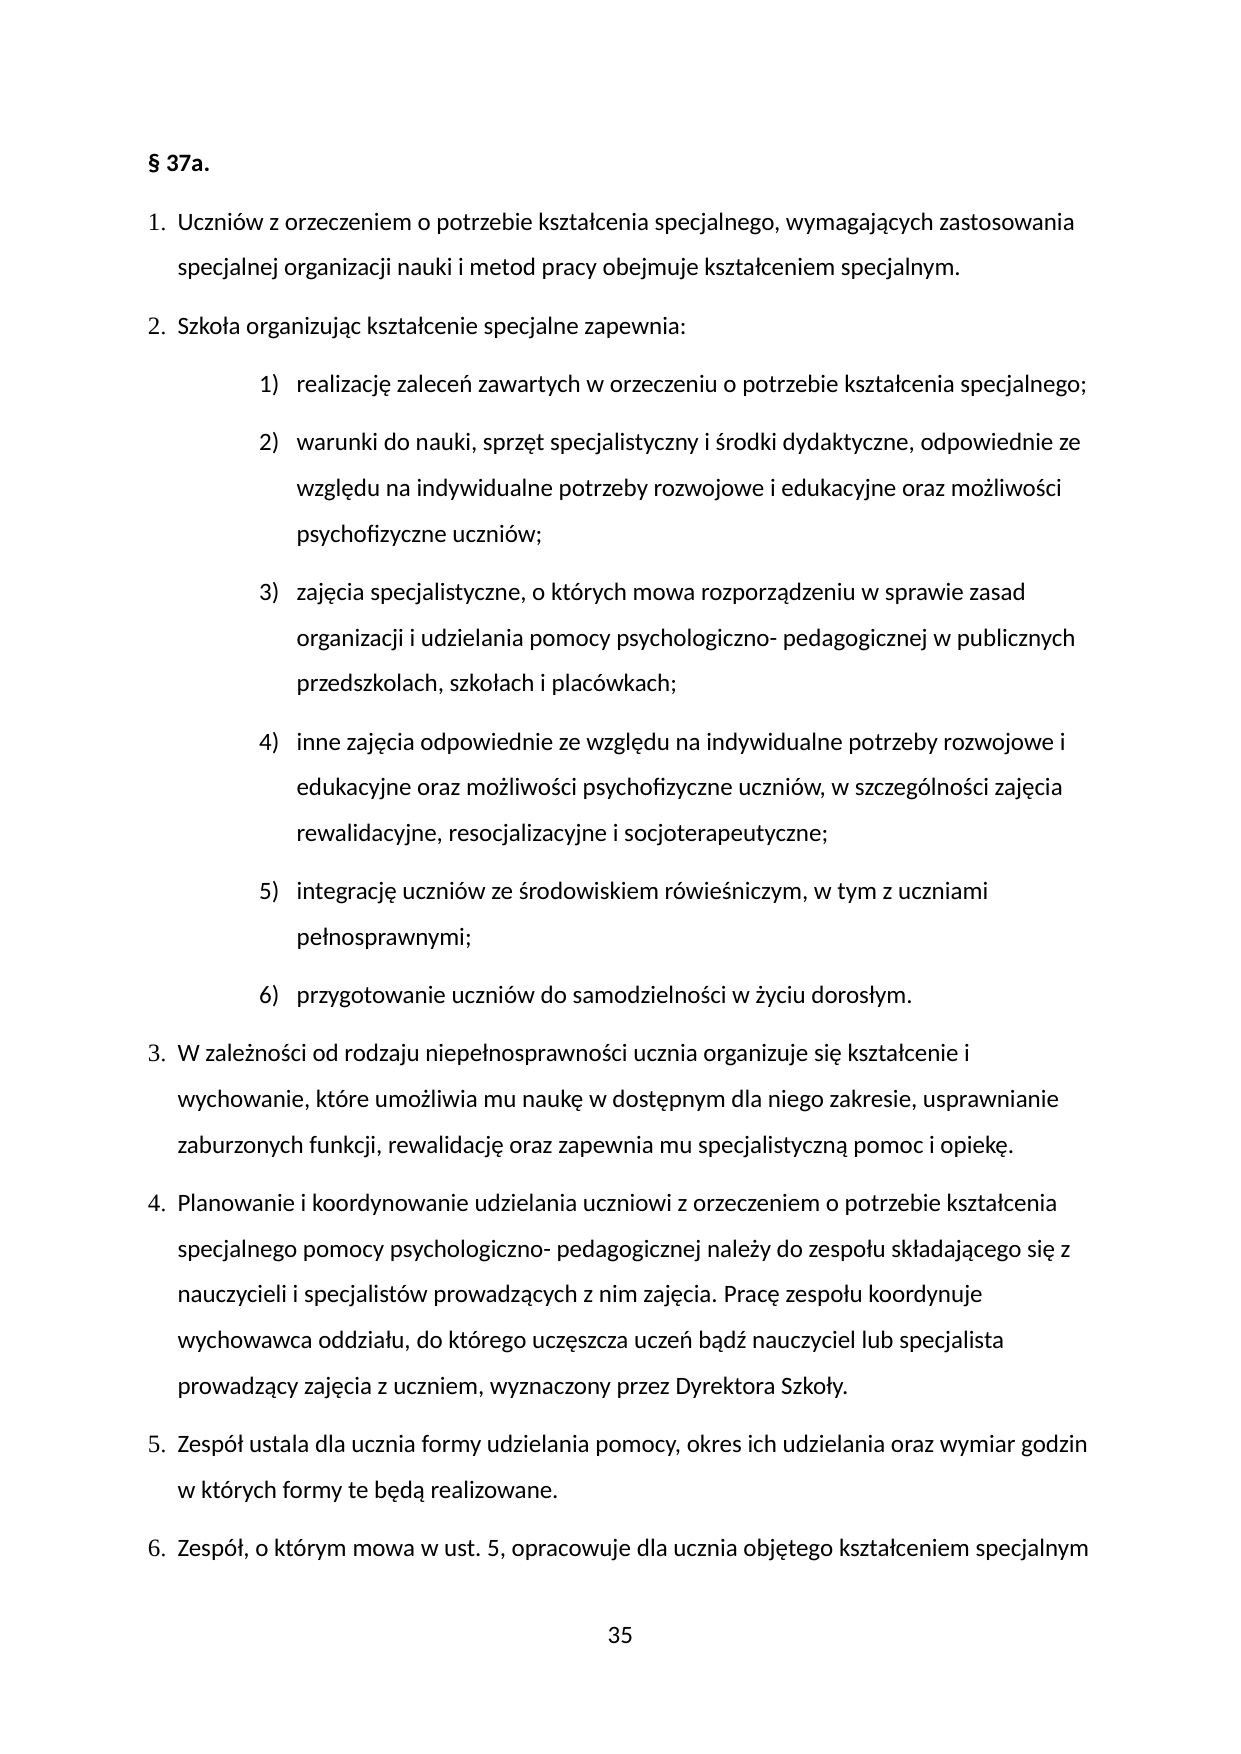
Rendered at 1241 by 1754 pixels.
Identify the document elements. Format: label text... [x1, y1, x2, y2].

list Zespół ustala dla ucznia formy udzielania pomocy, okres ich udzielania oraz wymiar godzin w których formy te będą realizowane. [148, 1428, 1093, 1504]
list Szkoła organizując kształcenie specjalne zapewnia: [148, 310, 1093, 340]
list integrację uczniów ze środowiskiem rówieśniczym, w tym z uczniami pełnosprawnymi; [259, 875, 1093, 952]
list realizację zaleceń zawartych w orzeczeniu o potrzebie kształcenia specjalnego; [259, 368, 1093, 398]
list inne zajęcia odpowiednie ze względu na indywidualne potrzeby rozwojowe i edukacyjne oraz możliwości psychofizyczne uczniów, w szczególności zajęcia rewalidacyjne, resocjalizacyjne i socjoterapeutyczne; [259, 726, 1093, 848]
subtitle § 37a. [148, 148, 1093, 178]
list warunki do nauki, sprzęt specjalistyczny i środki dydaktyczne, odpowiednie ze względu na indywidualne potrzeby rozwojowe i edukacyjne oraz możliwości psychofizyczne uczniów; [259, 426, 1093, 548]
list Uczniów z orzeczeniem o potrzebie kształcenia specjalnego, wymagających zastosowania specjalnej organizacji nauki i metod pracy obejmuje kształceniem specjalnym. [148, 206, 1093, 282]
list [148, 1532, 1093, 1563]
list przygotowanie uczniów do samodzielności w życiu dorosłym. [259, 979, 1093, 1010]
list zajęcia specjalistyczne, o których mowa rozporządzeniu w sprawie zasad organizacji i udzielania pomocy psychologiczno- pedagogicznej w publicznych przedszkolach, szkołach i placówkach; [259, 576, 1093, 698]
list Planowanie i koordynowanie udzielania uczniowi z orzeczeniem o potrzebie kształcenia specjalnego pomocy psychologiczno- pedagogicznej należy do zespołu składającego się z nauczycieli i specjalistów prowadzących z nim zajęcia. Pracę zespołu koordynuje wychowawca oddziału, do którego uczęszcza uczeń bądź nauczyciel lub specjalista prowadzący zajęcia z uczniem, wyznaczony przez Dyrektora Szkoły. [148, 1187, 1093, 1401]
list W zależności od rodzaju niepełnosprawności ucznia organizuje się kształcenie i wychowanie, które umożliwia mu naukę w dostępnym dla niego zakresie, usprawnianie zaburzonych funkcji, rewalidację oraz zapewnia mu specjalistyczną pomoc i opiekę. [148, 1037, 1093, 1159]
